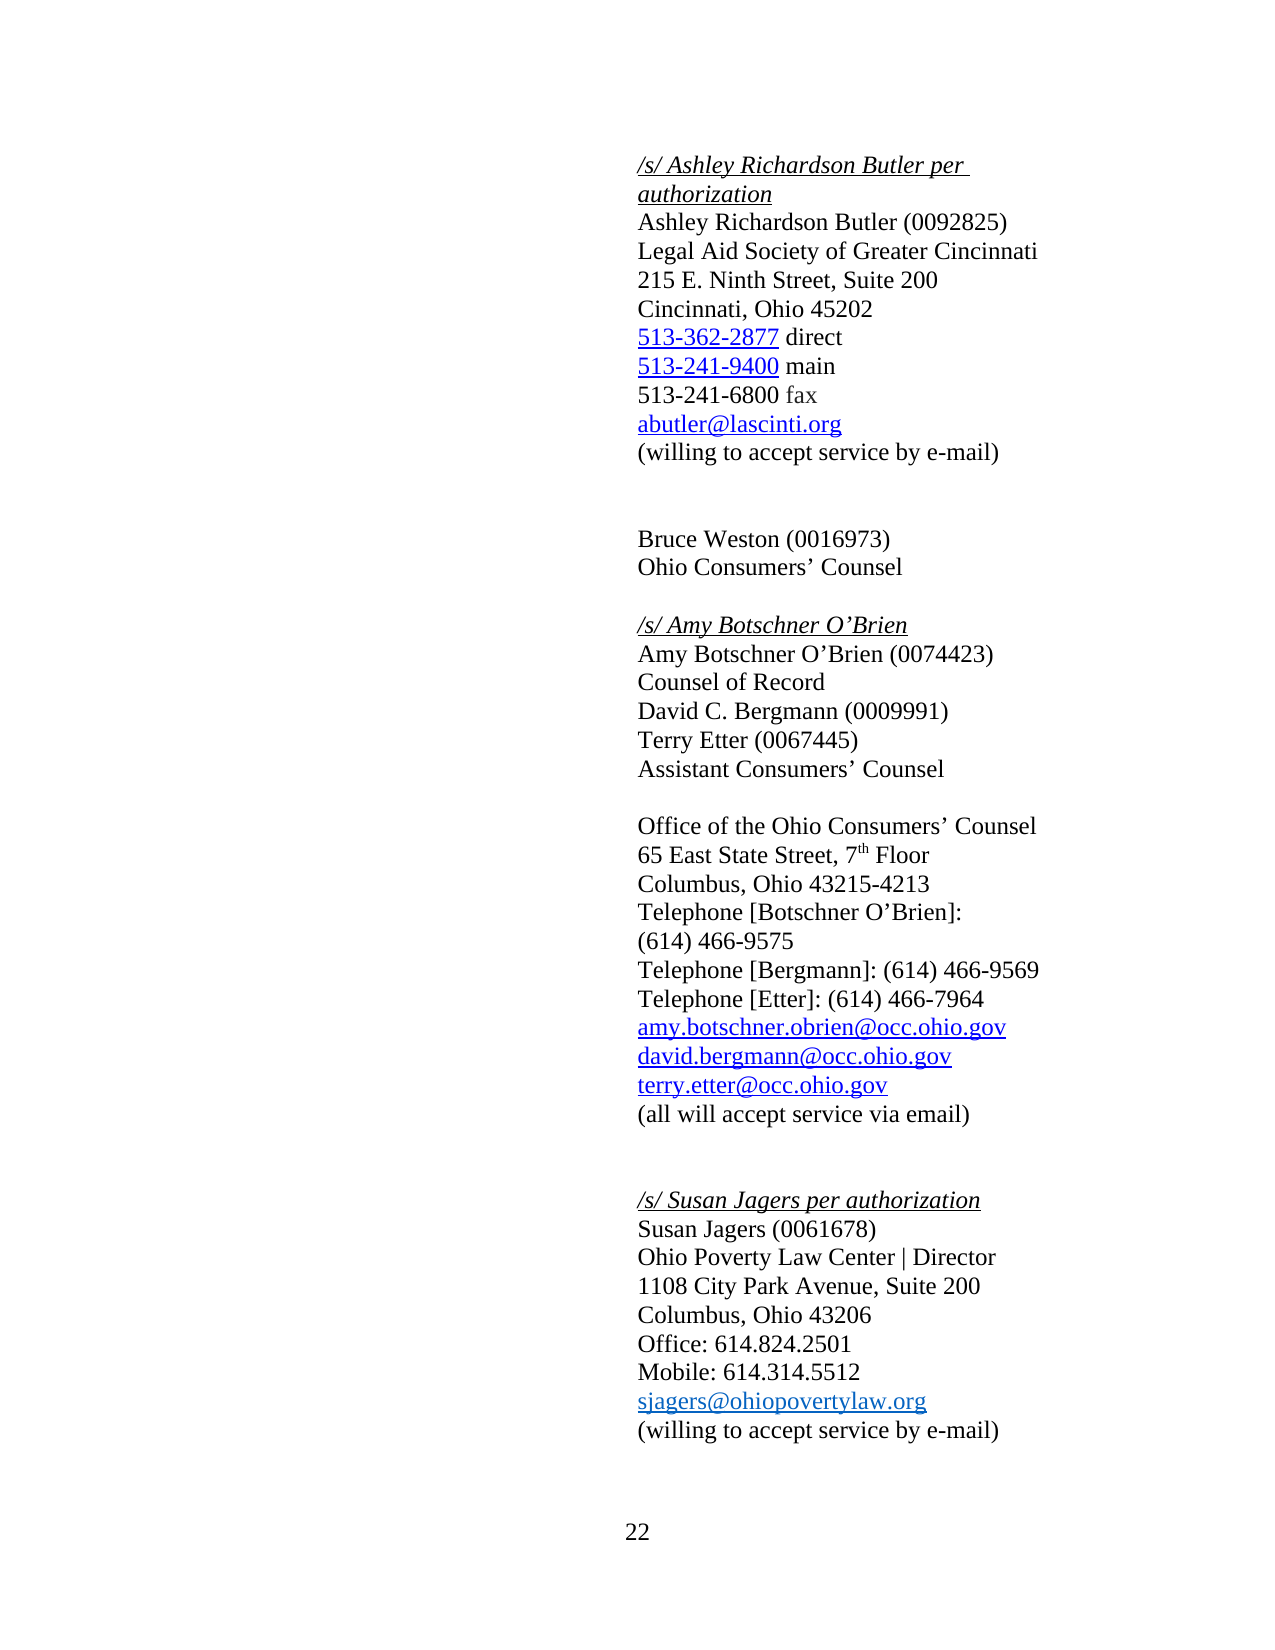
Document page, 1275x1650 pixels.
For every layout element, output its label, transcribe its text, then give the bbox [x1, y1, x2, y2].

text Amy Botschner O’Brien (0074423) [637, 639, 1087, 667]
text sjagers@ohiopovertylaw.org [637, 1386, 1087, 1415]
text Legal Aid Society of Greater Cincinnati [637, 236, 1087, 265]
text Office of the Ohio Consumers’ Counsel [637, 811, 1087, 840]
text 1108 City Park Avenue, Suite 200 [637, 1271, 1087, 1300]
text David C. Bergmann (0009991) [637, 696, 1087, 725]
text Telephone [Etter]: (614) 466-7964 [637, 984, 1087, 1012]
text david.bergmann@occ.ohio.gov [637, 1041, 1087, 1070]
text Counsel of Record [637, 667, 1087, 696]
text Terry Etter (0067445) [637, 725, 1087, 754]
text Assistant Consumers’ Counsel [637, 754, 1087, 782]
text Ashley Richardson Butler (0092825) [637, 207, 1087, 236]
text Columbus, Ohio 43215-4213 [637, 869, 1087, 897]
text (all will accept service via email) [637, 1099, 1087, 1127]
text 513-241-6800 fax [637, 380, 1087, 409]
text (614) 466-9575 [637, 926, 1087, 955]
text Ohio Poverty Law Center | Director [637, 1242, 1087, 1271]
text Telephone [Bergmann]: (614) 466-9569 [637, 955, 1087, 984]
text Bruce Weston (0016973) [562, 524, 1087, 552]
text /s/ Susan Jagers per authorization [637, 1185, 1087, 1214]
text 513-241-9400 main [637, 351, 1087, 380]
text abutler@lascinti.org [637, 409, 1087, 437]
text amy.botschner.obrien@occ.ohio.gov [637, 1012, 1087, 1041]
text Telephone [Botschner O’Brien]: [637, 897, 1087, 926]
text Columbus, Ohio 43206 [637, 1300, 1087, 1329]
text /s/ Amy Botschner O’Brien [637, 610, 1087, 639]
text 65 East State Street, 7th Floor [637, 840, 1087, 869]
text 215 E. Ninth Street, Suite 200 [637, 265, 1087, 294]
text (willing to accept service by e-mail) [637, 1415, 1087, 1444]
text terry.etter@occ.ohio.gov [637, 1070, 1087, 1099]
text Cincinnati, Ohio 45202 [637, 294, 1087, 322]
text Susan Jagers (0061678) [637, 1214, 1087, 1242]
text Ohio Consumers’ Counsel [637, 552, 1087, 581]
text Mobile: 614.314.5512 [637, 1357, 1087, 1386]
text (willing to accept service by e-mail) [637, 437, 1087, 466]
text Office: 614.824.2501 [637, 1329, 1087, 1357]
text 513-362-2877 direct [637, 322, 1087, 351]
text /s/ Ashley Richardson Butler per authorization [637, 150, 1087, 207]
